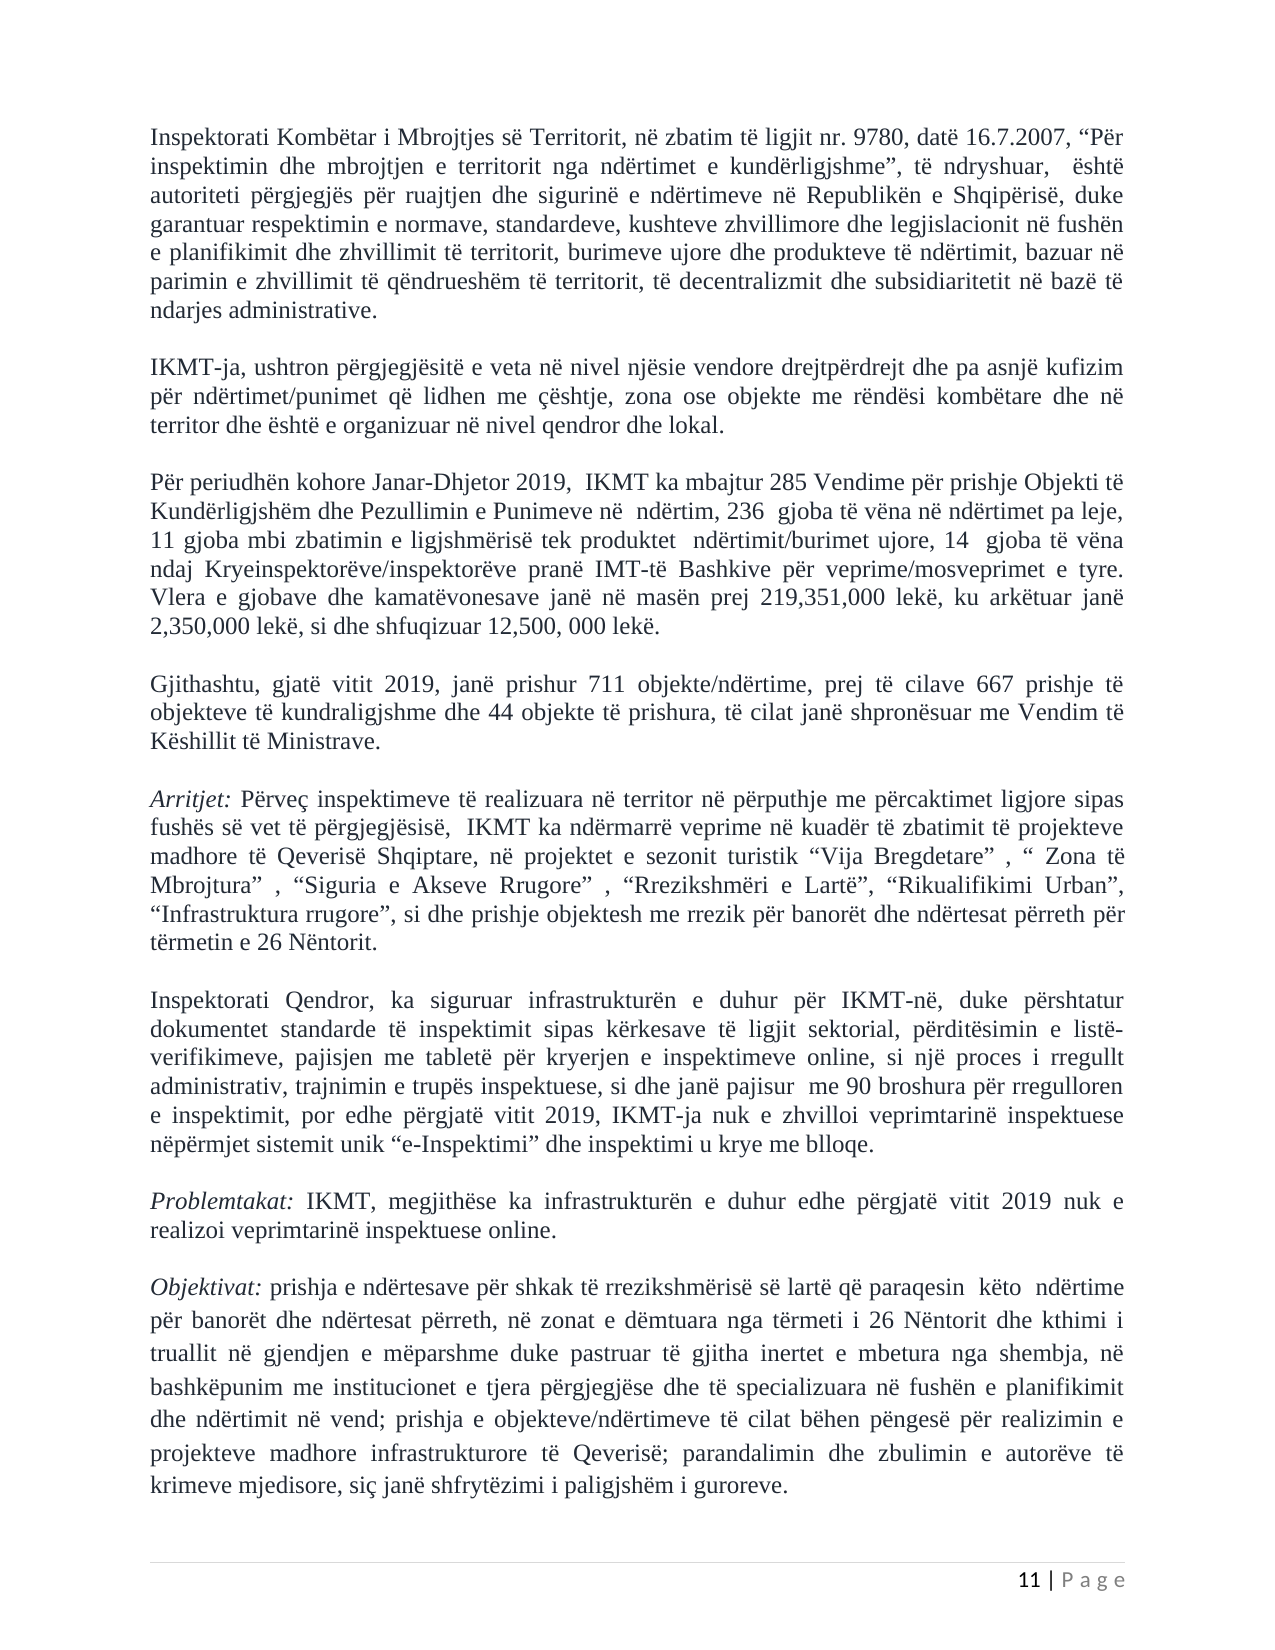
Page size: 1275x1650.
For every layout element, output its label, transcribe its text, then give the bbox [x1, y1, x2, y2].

text Problemtakat: IKMT, megjithëse ka infrastrukturën e duhur edhe përgjatë vitit 2019 nuk e realizoi veprimtarinë inspektuese online. [150, 1186, 1125, 1244]
text Inspektorati Qendror, ka siguruar infrastrukturën e duhur për IKMT-në, duke përshtatur dokumentet standarde të inspektimit sipas kërkesave të ligjit sektorial, përditësimin e listë-verifikimeve, pajisjen me tabletë për kryerjen e inspektimeve online, si një proces i rregullt administrativ, trajnimin e trupës inspektuese, si dhe janë pajisur me 90 broshura për rregulloren e inspektimit, por edhe përgjatë vitit 2019, IKMT-ja nuk e zhvilloi veprimtarinë inspektuese nëpërmjet sistemit unik “e-Inspektimi” dhe inspektimi u krye me blloqe. [150, 985, 1125, 1157]
text IKMT-ja, ushtron përgjegjësitë e veta në nivel njësie vendore drejtpërdrejt dhe pa asnjë kufizim për ndërtimet/punimet që lidhen me çështje, zona ose objekte me rëndësi kombëtare dhe në territor dhe është e organizuar në nivel qendror dhe lokal. [150, 352, 1125, 439]
text Për periudhën kohore Janar-Dhjetor 2019, IKMT ka mbajtur 285 Vendime për prishje Objekti të Kundërligjshëm dhe Pezullimin e Punimeve në ndërtim, 236 gjoba të vëna në ndërtimet pa leje, 11 gjoba mbi zbatimin e ligjshmërisë tek produktet ndërtimit/burimet ujore, 14 gjoba të vëna ndaj Kryeinspektorëve/inspektorëve pranë IMT-të Bashkive për veprime/mosveprimet e tyre. Vlera e gjobave dhe kamatëvonesave janë në masën prej 219,351,000 lekë, ku arkëtuar janë 2,350,000 lekë, si dhe shfuqizuar 12,500, 000 lekë. [150, 467, 1125, 640]
text Arritjet: Përveç inspektimeve të realizuara në territor në përputhje me përcaktimet ligjore sipas fushës së vet të përgjegjësisë, IKMT ka ndërmarrë veprime në kuadër të zbatimit të projekteve madhore të Qeverisë Shqiptare, në projektet e sezonit turistik “Vija Bregdetare” , “ Zona të Mbrojtura” , “Siguria e Akseve Rrugore” , “Rrezikshmëri e Lartë”, “Rikualifikimi Urban”, “Infrastruktura rrugore”, si dhe prishje objektesh me rrezik për banorët dhe ndërtesat përreth për tërmetin e 26 Nëntorit. [150, 784, 1125, 956]
text Gjithashtu, gjatë vitit 2019, janë prishur 711 objekte/ndërtime, prej të cilave 667 prishje të objekteve të kundraligjshme dhe 44 objekte të prishura, të cilat janë shpronësuar me Vendim të Këshillit të Ministrave. [150, 669, 1125, 755]
text Objektivat: prishja e ndërtesave për shkak të rrezikshmërisë së lartë që paraqesin këto ndërtime për banorët dhe ndërtesat përreth, në zonat e dëmtuara nga tërmeti i 26 Nëntorit dhe kthimi i truallit në gjendjen e mëparshme duke pastruar të gjitha inertet e mbetura nga shembja, në bashkëpunim me institucionet e tjera përgjegjëse dhe të specializuara në fushën e planifikimit dhe ndërtimit në vend; prishja e objekteve/ndërtimeve të cilat bëhen pëngesë për realizimin e projekteve madhore infrastrukturore të Qeverisë; parandalimin dhe zbulimin e autorëve të krimeve mjedisore, siç janë shfrytëzimi i paligjshëm i guroreve. [150, 1272, 1125, 1499]
text Inspektorati Kombëtar i Mbrojtjes së Territorit, në zbatim të ligjit nr. 9780, datë 16.7.2007, “Për inspektimin dhe mbrojtjen e territorit nga ndërtimet e kundërligjshme”, të ndryshuar, është autoriteti përgjegjës për ruajtjen dhe sigurinë e ndërtimeve në Republikën e Shqipërisë, duke garantuar respektimin e normave, standardeve, kushteve zhvillimore dhe legjislacionit në fushën e planifikimit dhe zhvillimit të territorit, burimeve ujore dhe produkteve të ndërtimit, bazuar në parimin e zhvillimit të qëndrueshëm të territorit, të decentralizmit dhe subsidiaritetit në bazë të ndarjes administrative. [150, 122, 1125, 324]
